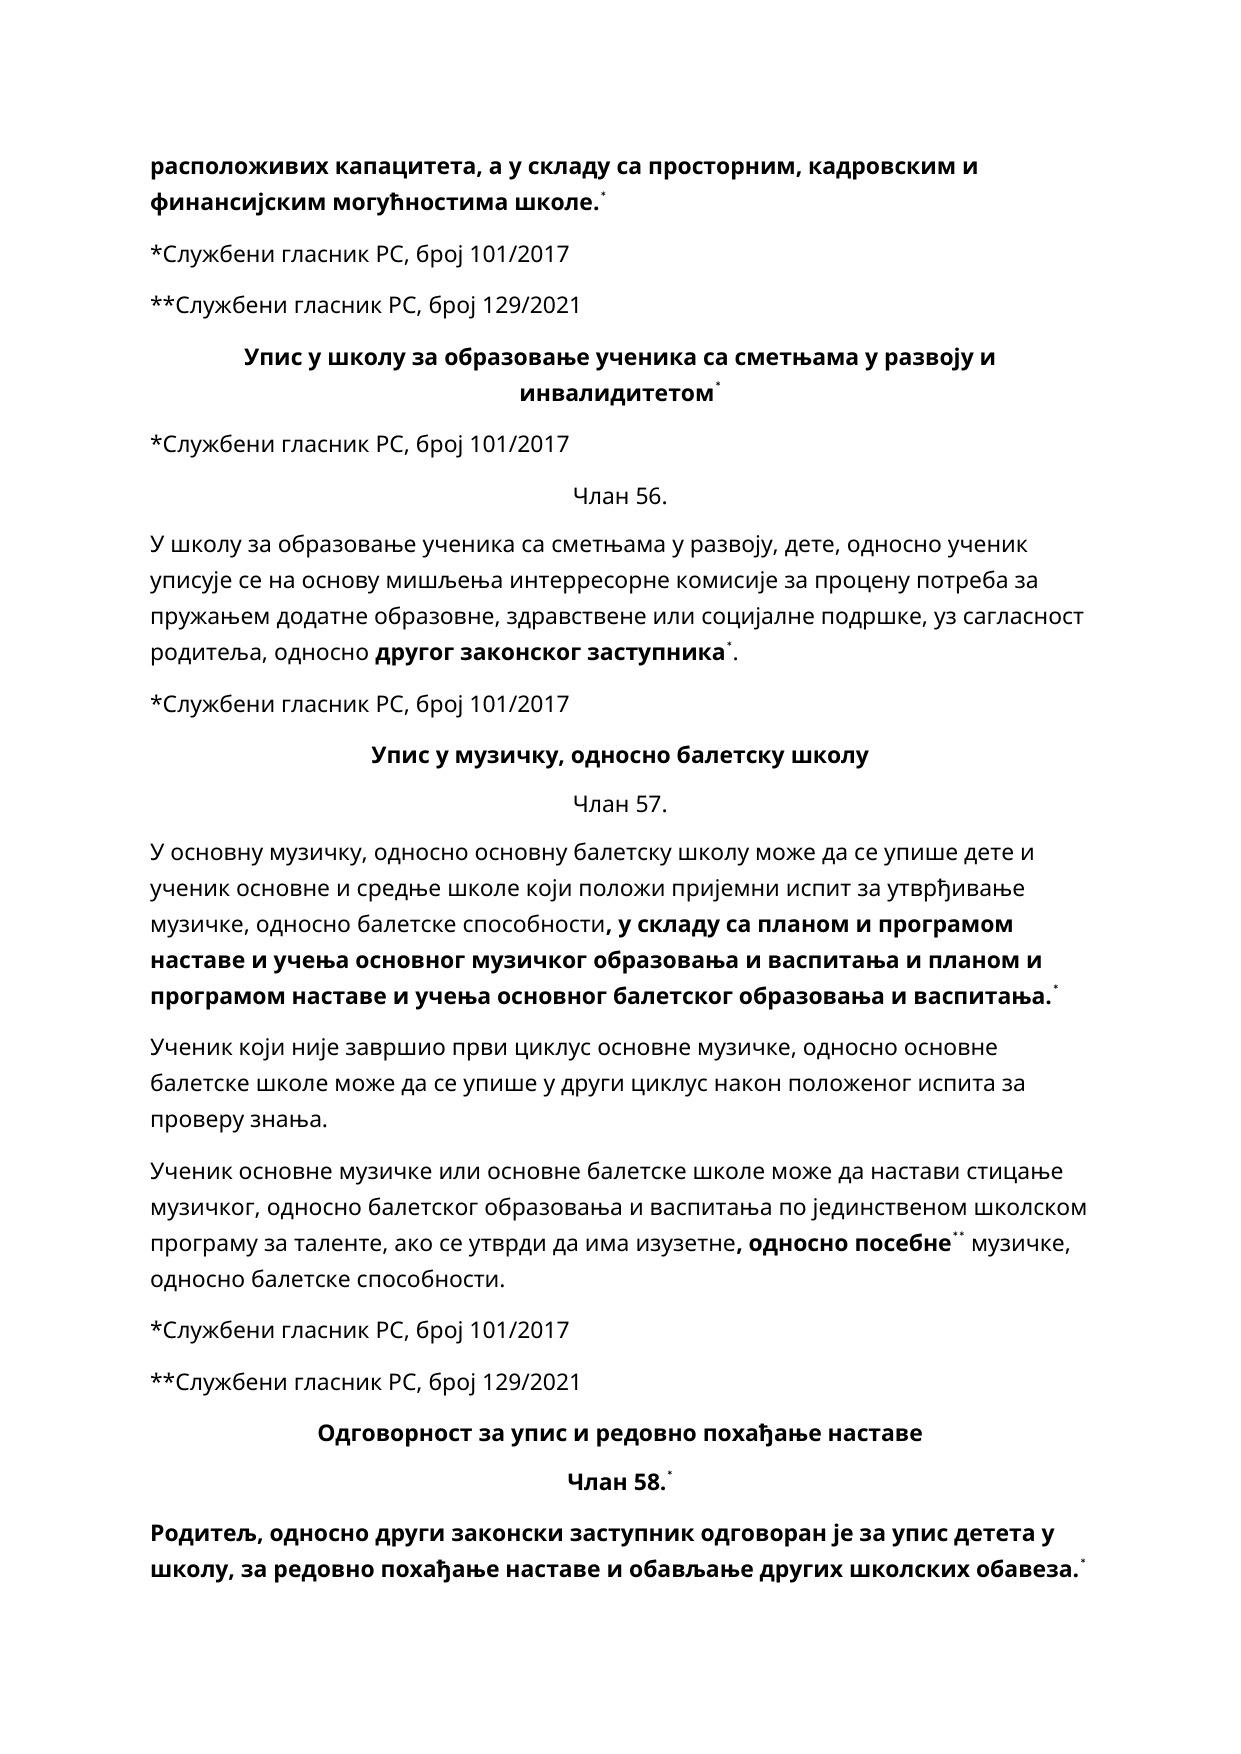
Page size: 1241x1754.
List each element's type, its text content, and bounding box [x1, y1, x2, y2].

text Члан 58.* [150, 1466, 1090, 1497]
text У основну музичку, односно основну балетску школу може да се упише дете и ученик основне и средње школе који положи пријемни испит за утврђивање музичке, односно балетске способности, у складу са планом и програмом наставе и учења основног музичког образовања и васпитања и планом и програмом наставе и учења основног балетског образовања и васпитања.* [150, 836, 1090, 1011]
text Члан 57. [150, 787, 1090, 819]
text **Службени гласник РС, број 129/2021 [150, 1366, 1090, 1397]
text Ученик основне музичке или основне балетске школе може да настави стицање музичког, односно балетског образовања и васпитања по јединственом школском програму за таленте, ако се утврди да има изузетне, односно посебне** музичке, односно балетске способности. [150, 1155, 1090, 1294]
text Одговорност за упис и редовно похађање наставе [150, 1417, 1090, 1448]
text *Службени гласник РС, број 101/2017 [150, 1314, 1090, 1345]
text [150, 150, 1090, 217]
text *Службени гласник РС, број 101/2017 [150, 237, 1090, 269]
text *Службени гласник РС, број 101/2017 [150, 428, 1090, 459]
text Упис у музичку, односно балетску школу [150, 739, 1090, 770]
text Ученик који није завршио први циклус основне музичке, односно основне балетске школе може да се упише у други циклус након положеног испита за проверу знања. [150, 1031, 1090, 1134]
text У школу за образовање ученика са сметњама у развоју, дете, односно ученик уписује се на основу мишљења интерресорне комисије за процену потреба за пружањем додатне образовне, здравствене или социјалне подршке, уз сагласност родитеља, односно другог законског заступника*. [150, 528, 1090, 667]
text *Службени гласник РС, број 101/2017 [150, 687, 1090, 719]
text Упис у школу за образовање ученика са сметњама у развоју и инвалидитетом* [150, 341, 1090, 408]
text Родитељ, односно други законски заступник одговоран је за упис детета у школу, за редовно похађање наставе и обављање других школских обавеза.* [150, 1517, 1090, 1584]
text **Службени гласник РС, број 129/2021 [150, 289, 1090, 320]
text Члан 56. [150, 480, 1090, 511]
